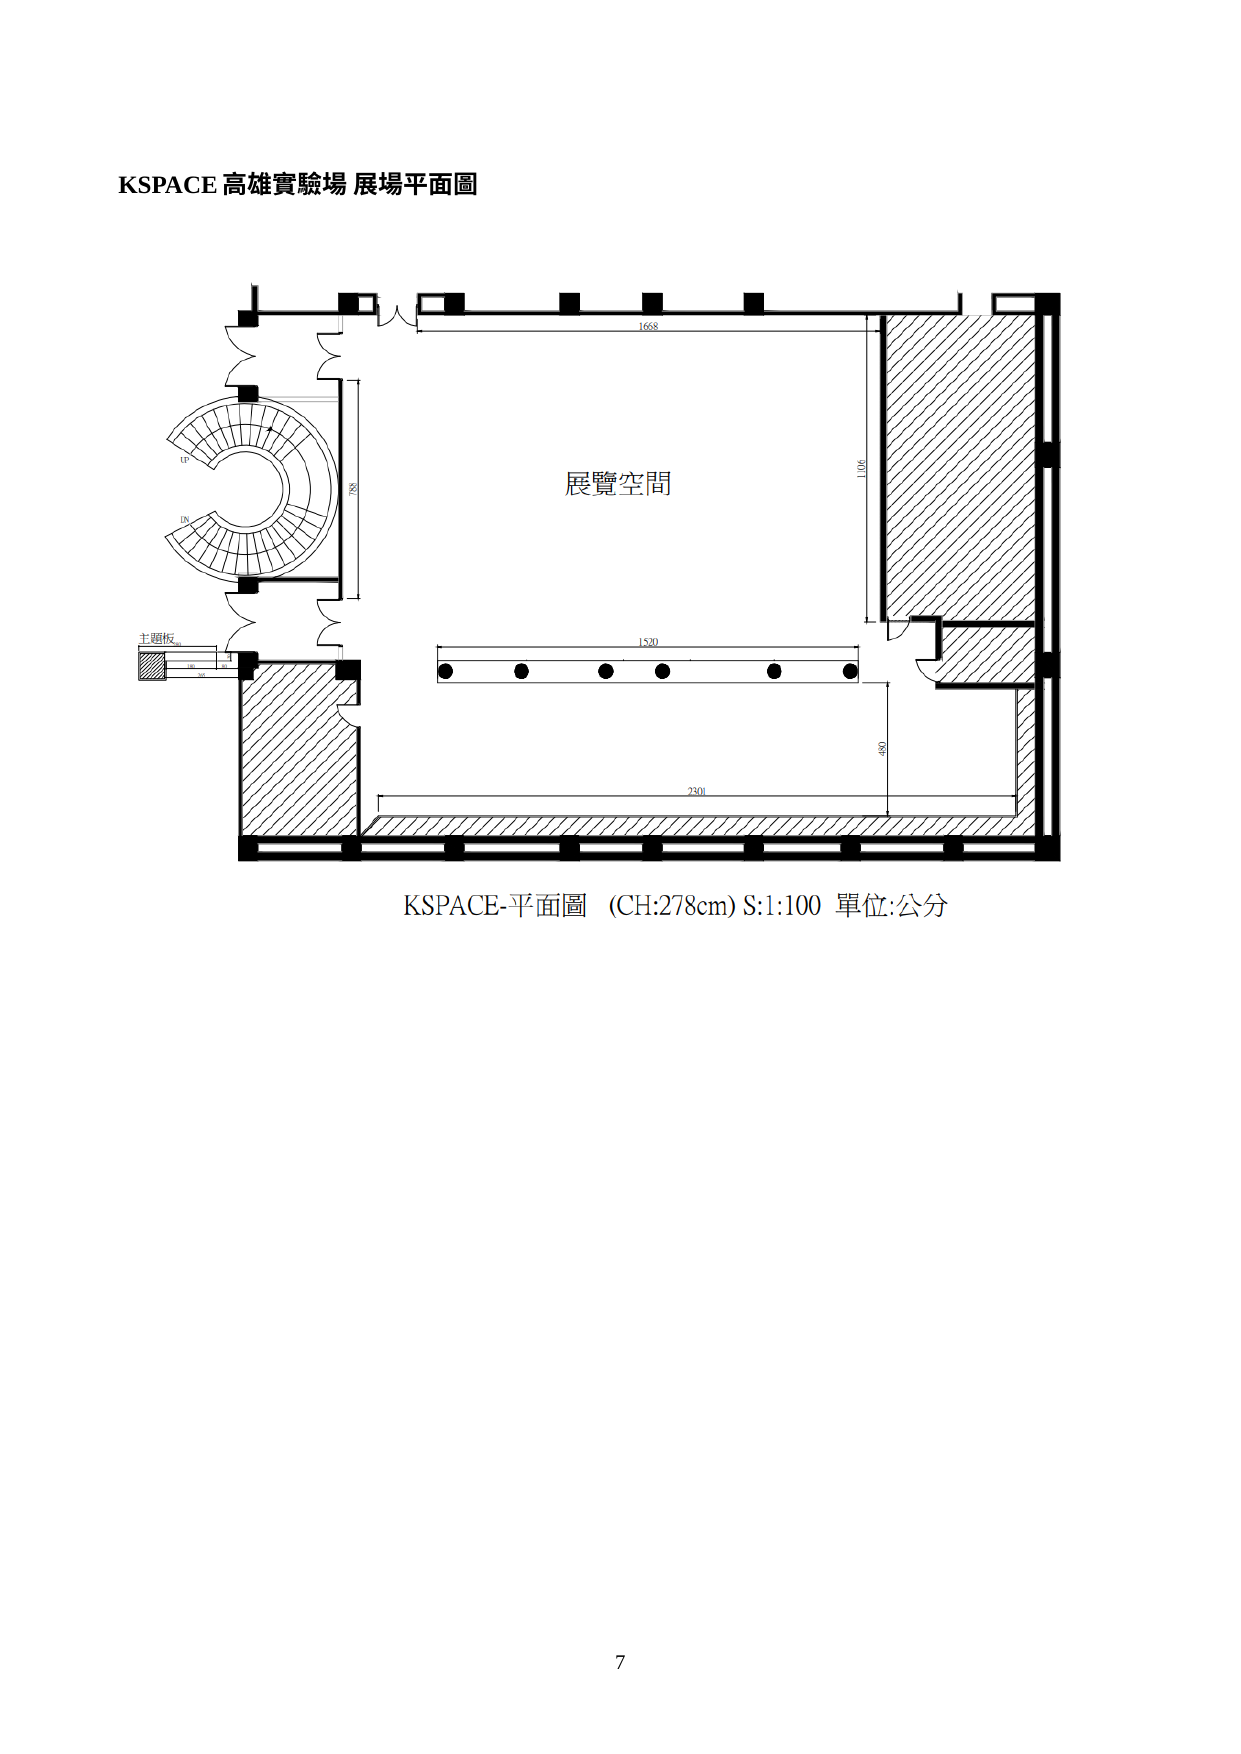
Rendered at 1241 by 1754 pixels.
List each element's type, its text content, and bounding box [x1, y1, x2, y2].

text KSPACE高雄實驗場 展場平面圖 [118, 164, 1122, 201]
picture [118, 238, 1123, 962]
